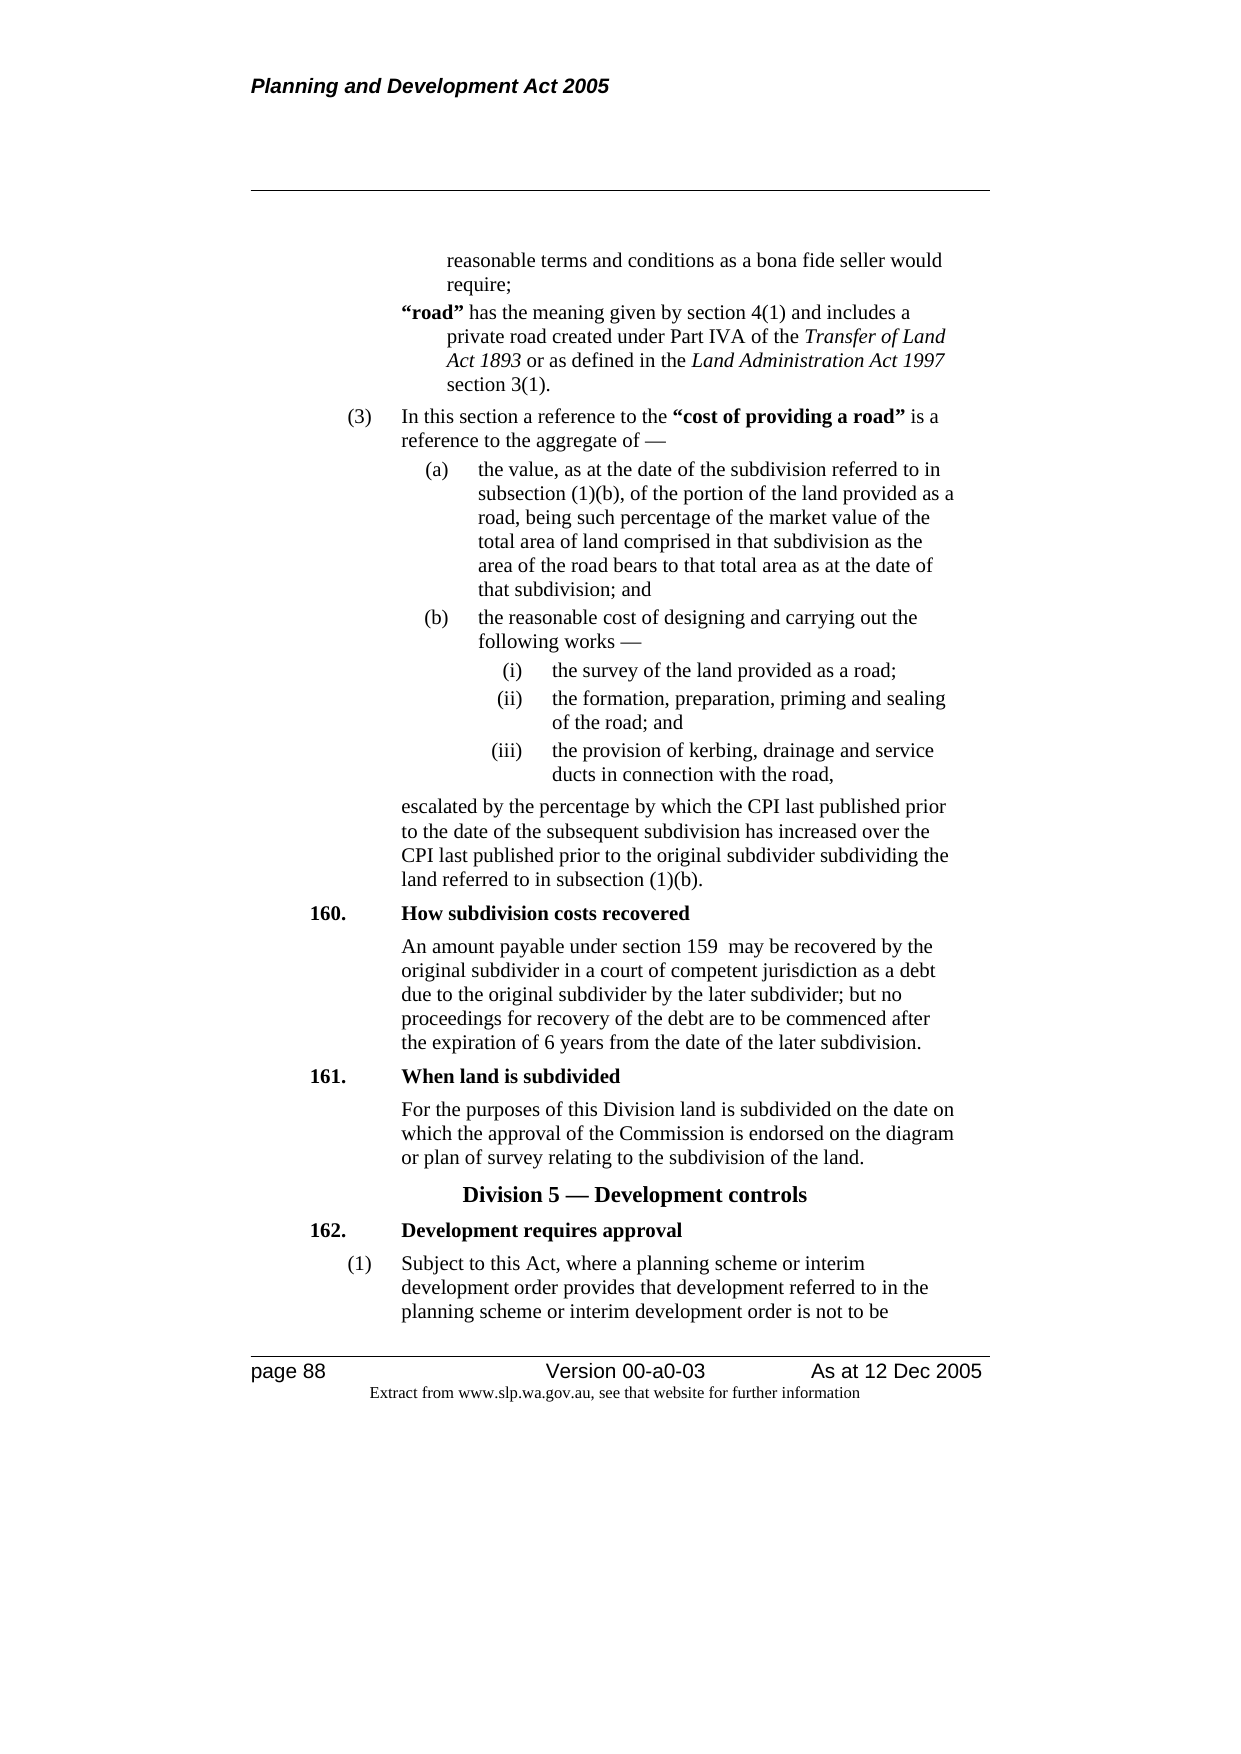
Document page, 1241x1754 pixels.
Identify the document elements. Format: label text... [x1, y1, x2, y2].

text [369, 247, 960, 296]
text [312, 1251, 960, 1323]
text (3) In this section a reference to the “cost of providing a road” is a reference to the aggregate of — [312, 404, 960, 452]
text escalated by the percentage by which the CPI last published prior to the date of the subsequent subdivision has increased over the CPI last published prior to the original subdivider subdividing the land referred to in subsection (1)(b). [312, 794, 960, 891]
subtitle 162. Development requires approval [309, 1218, 960, 1242]
text An amount payable under section 159 may be recovered by the original subdivider in a court of competent jurisdiction as a debt due to the original subdivider by the later subdivider; but no proceedings for recovery of the debt are to be commenced after the expiration of 6 years from the date of the later subdivision. [312, 933, 960, 1054]
subtitle 161. When land is subdivided [309, 1064, 960, 1088]
text “road” has the meaning given by section 4(1) and includes a private road created under Part IVA of the Transfer of Land Act 1893 or as defined in the Land Administration Act 1997 section 3(1). [369, 300, 960, 396]
text (iii) the provision of kerbing, drainage and service ducts in connection with the road, [463, 738, 960, 786]
subtitle Division 5 — Development controls [309, 1181, 960, 1208]
text (a) the value, as at the date of the subdivision referred to in subsection (1)(b), of the portion of the land provided as a road, being such percentage of the market value of the total area of land comprised in that subdivision as the area of the road bears to that total area as at the date of that subdivision; and [389, 457, 960, 601]
subtitle 160. How subdivision costs recovered [309, 901, 960, 925]
text (ii) the formation, preparation, priming and sealing of the road; and [463, 686, 960, 734]
text (b) the reasonable cost of designing and carrying out the following works — [389, 605, 960, 653]
text (i) the survey of the land provided as a road; [463, 657, 960, 682]
text For the purposes of this Division land is subdivided on the date on which the approval of the Commission is endorsed on the diagram or plan of survey relating to the subdivision of the land. [312, 1097, 960, 1169]
